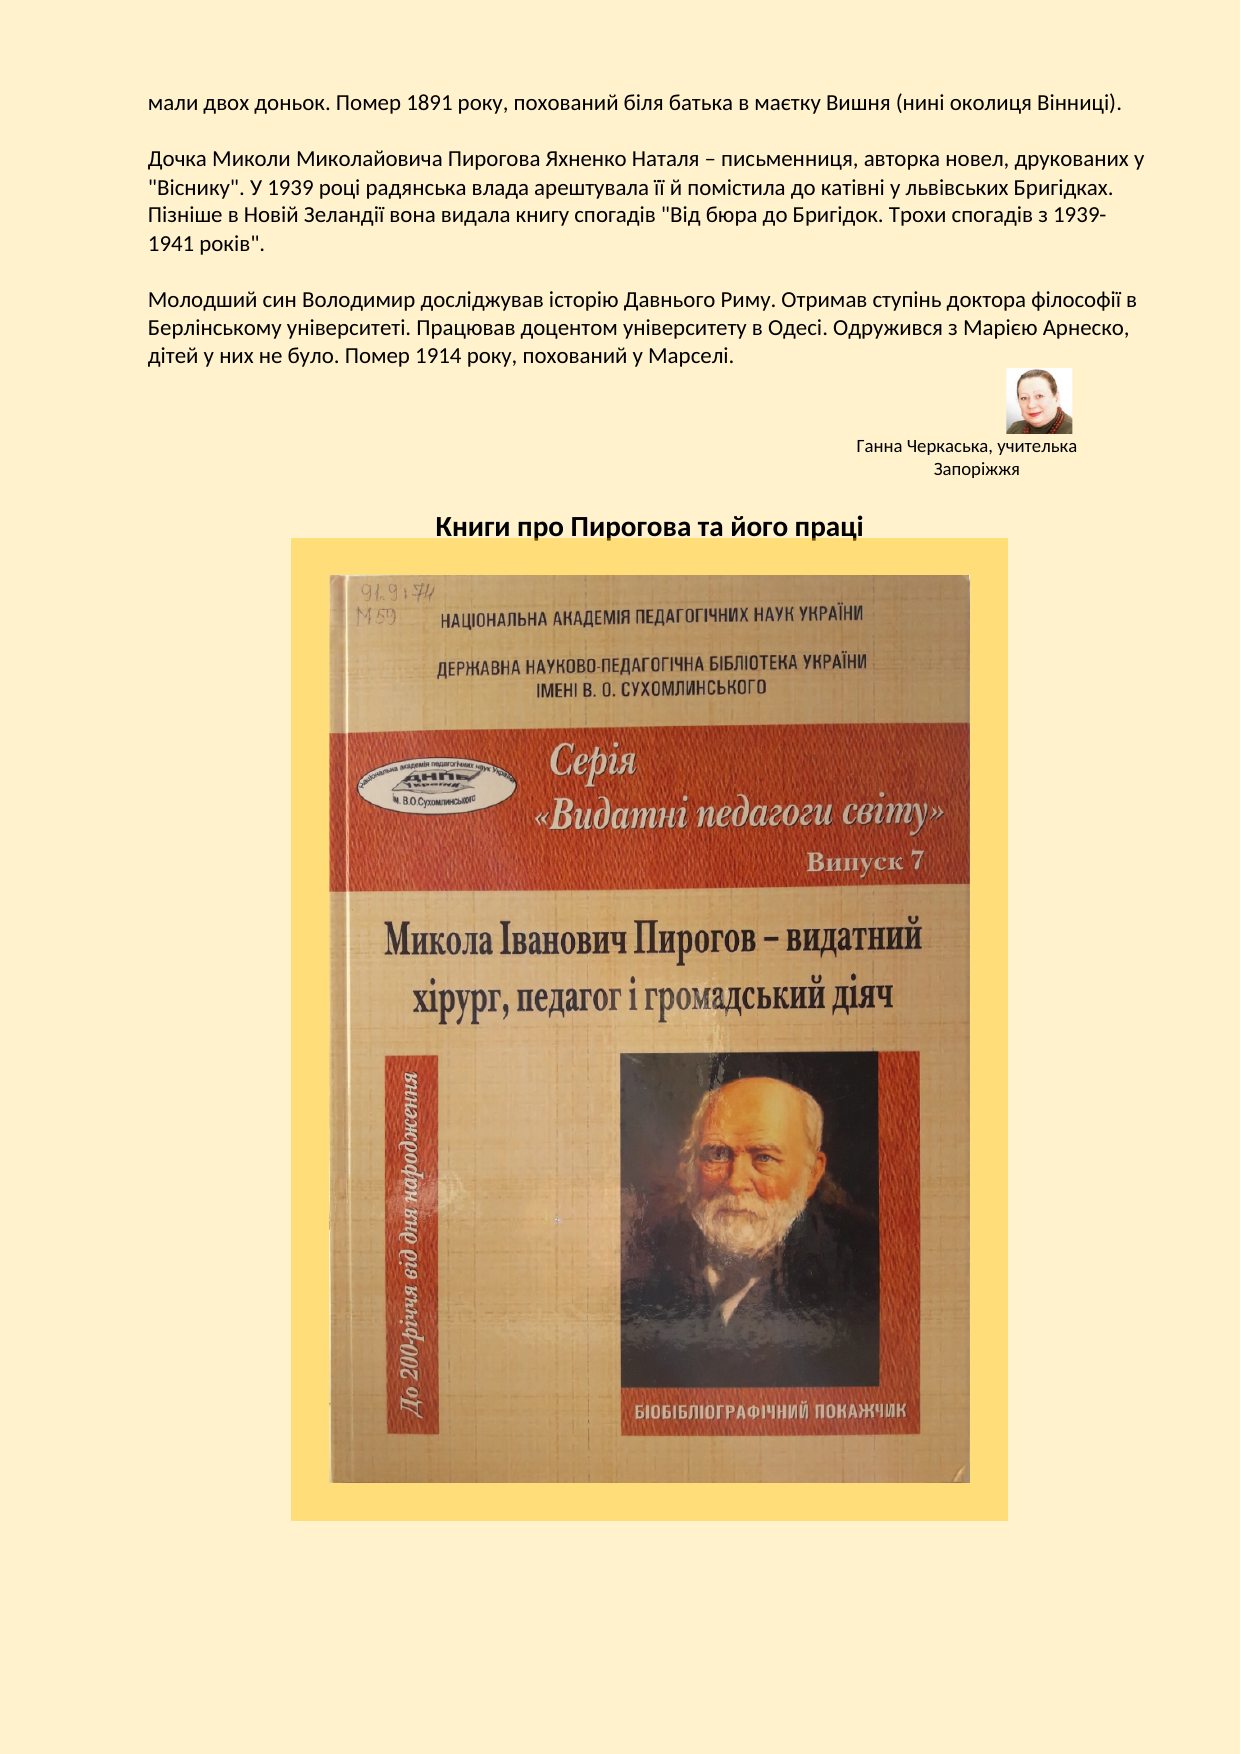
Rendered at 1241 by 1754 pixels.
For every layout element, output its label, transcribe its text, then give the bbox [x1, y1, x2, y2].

text Книги про Пирогова та його праці [148, 508, 1152, 543]
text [148, 88, 1152, 369]
text Ганна Черкаська, учителька [148, 434, 1152, 457]
picture [329, 575, 970, 1483]
text Запоріжжя [148, 457, 1152, 479]
picture [1006, 368, 1073, 434]
